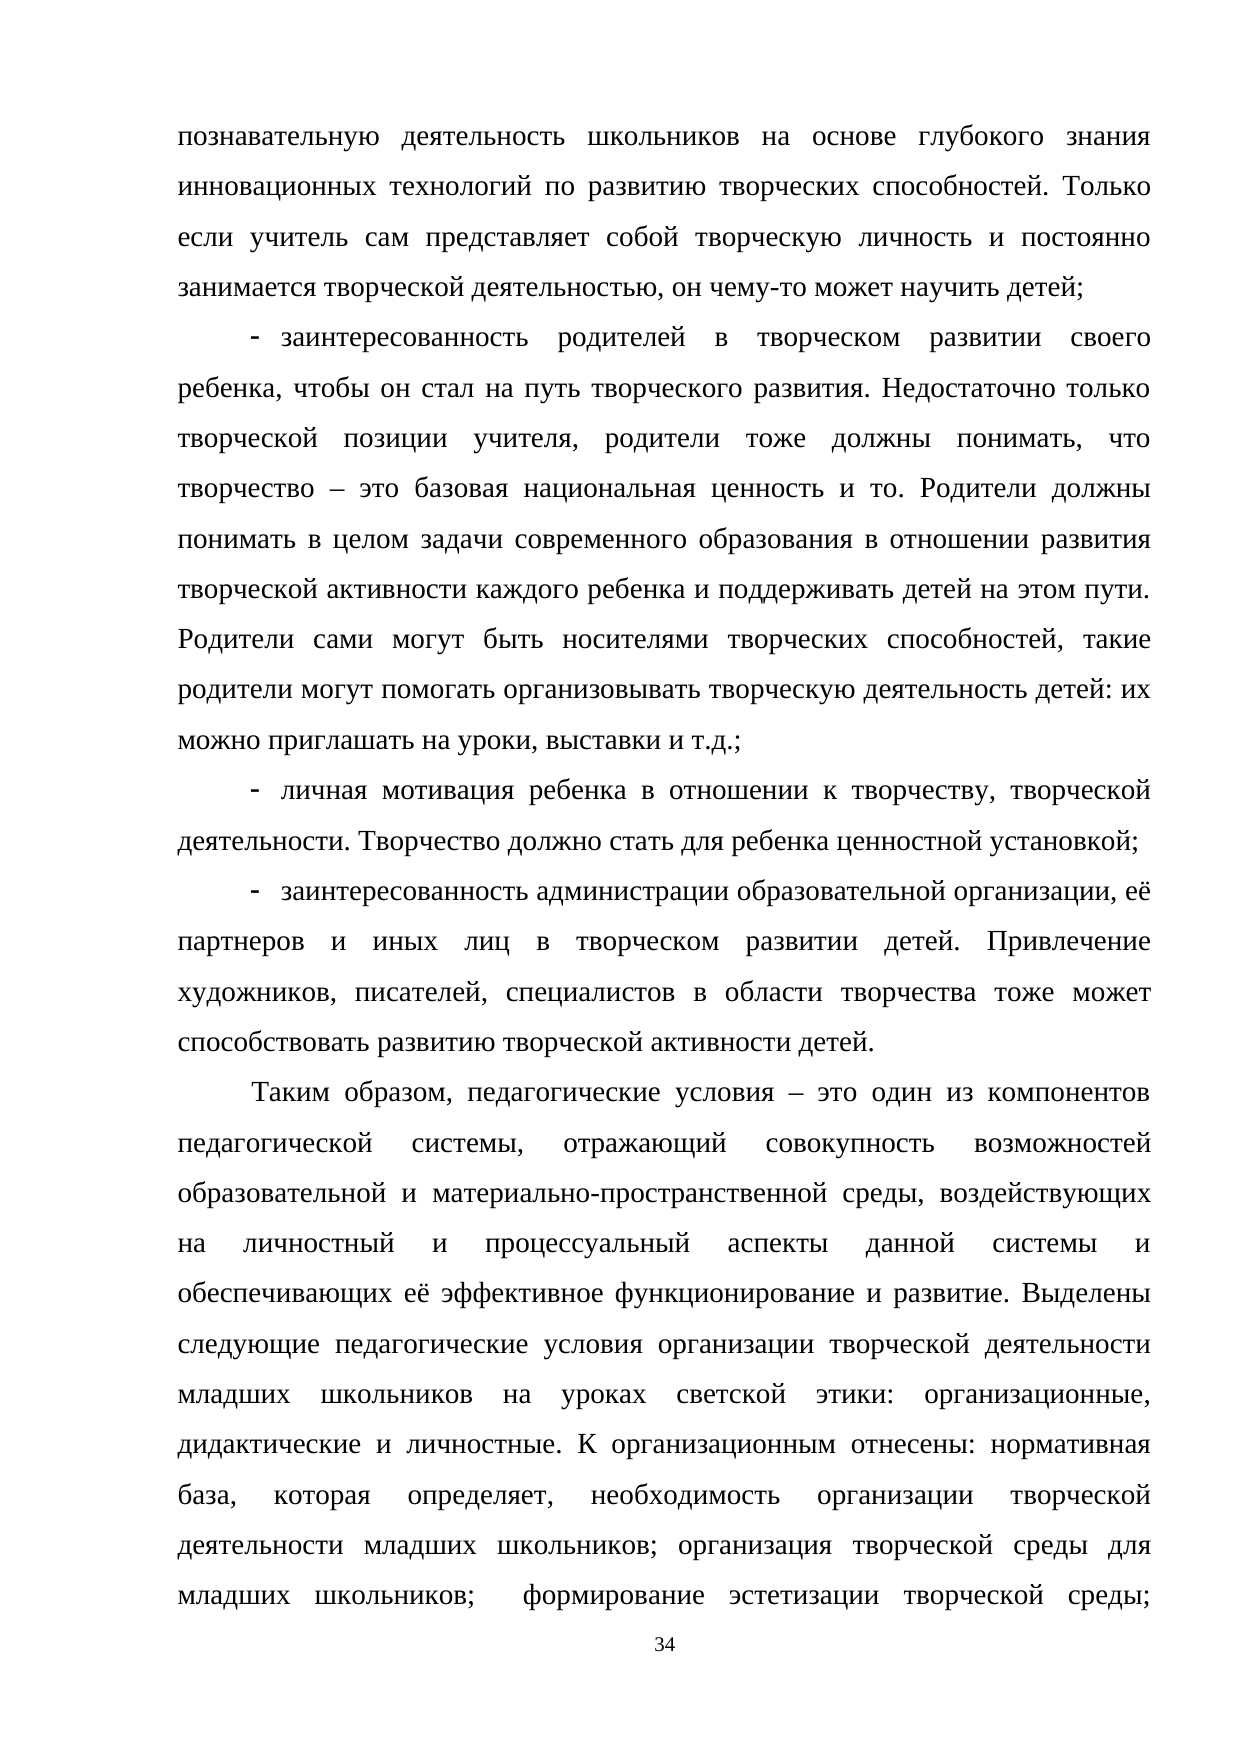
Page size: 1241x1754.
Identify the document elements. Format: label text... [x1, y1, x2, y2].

list заинтересованность родителей в творческом развитии своего ребенка, чтобы он стал на путь творческого развития. Недостаточно только творческой позиции учителя, родители тоже должны понимать, что творчество – это базовая национальная ценность и то. Родители должны понимать в целом задачи современного образования в отношении развития творческой активности каждого ребенка и поддерживать детей на этом пути. Родители сами могут быть носителями творческих способностей, такие родители могут помогать организовывать творческую деятельность детей: их можно приглашать на уроки, выставки и т.д.; [177, 319, 1152, 756]
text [177, 1074, 1152, 1611]
list заинтересованность администрации образовательной организации, её партнеров и иных лиц в творческом развитии детей. Привлечение художников, писателей, специалистов в области творчества тоже может способствовать развитию творческой активности детей. [177, 873, 1152, 1058]
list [177, 118, 1152, 303]
list личная мотивация ребенка в отношении к творчеству, творческой деятельности. Творчество должно стать для ребенка ценностной установкой; [177, 772, 1152, 856]
